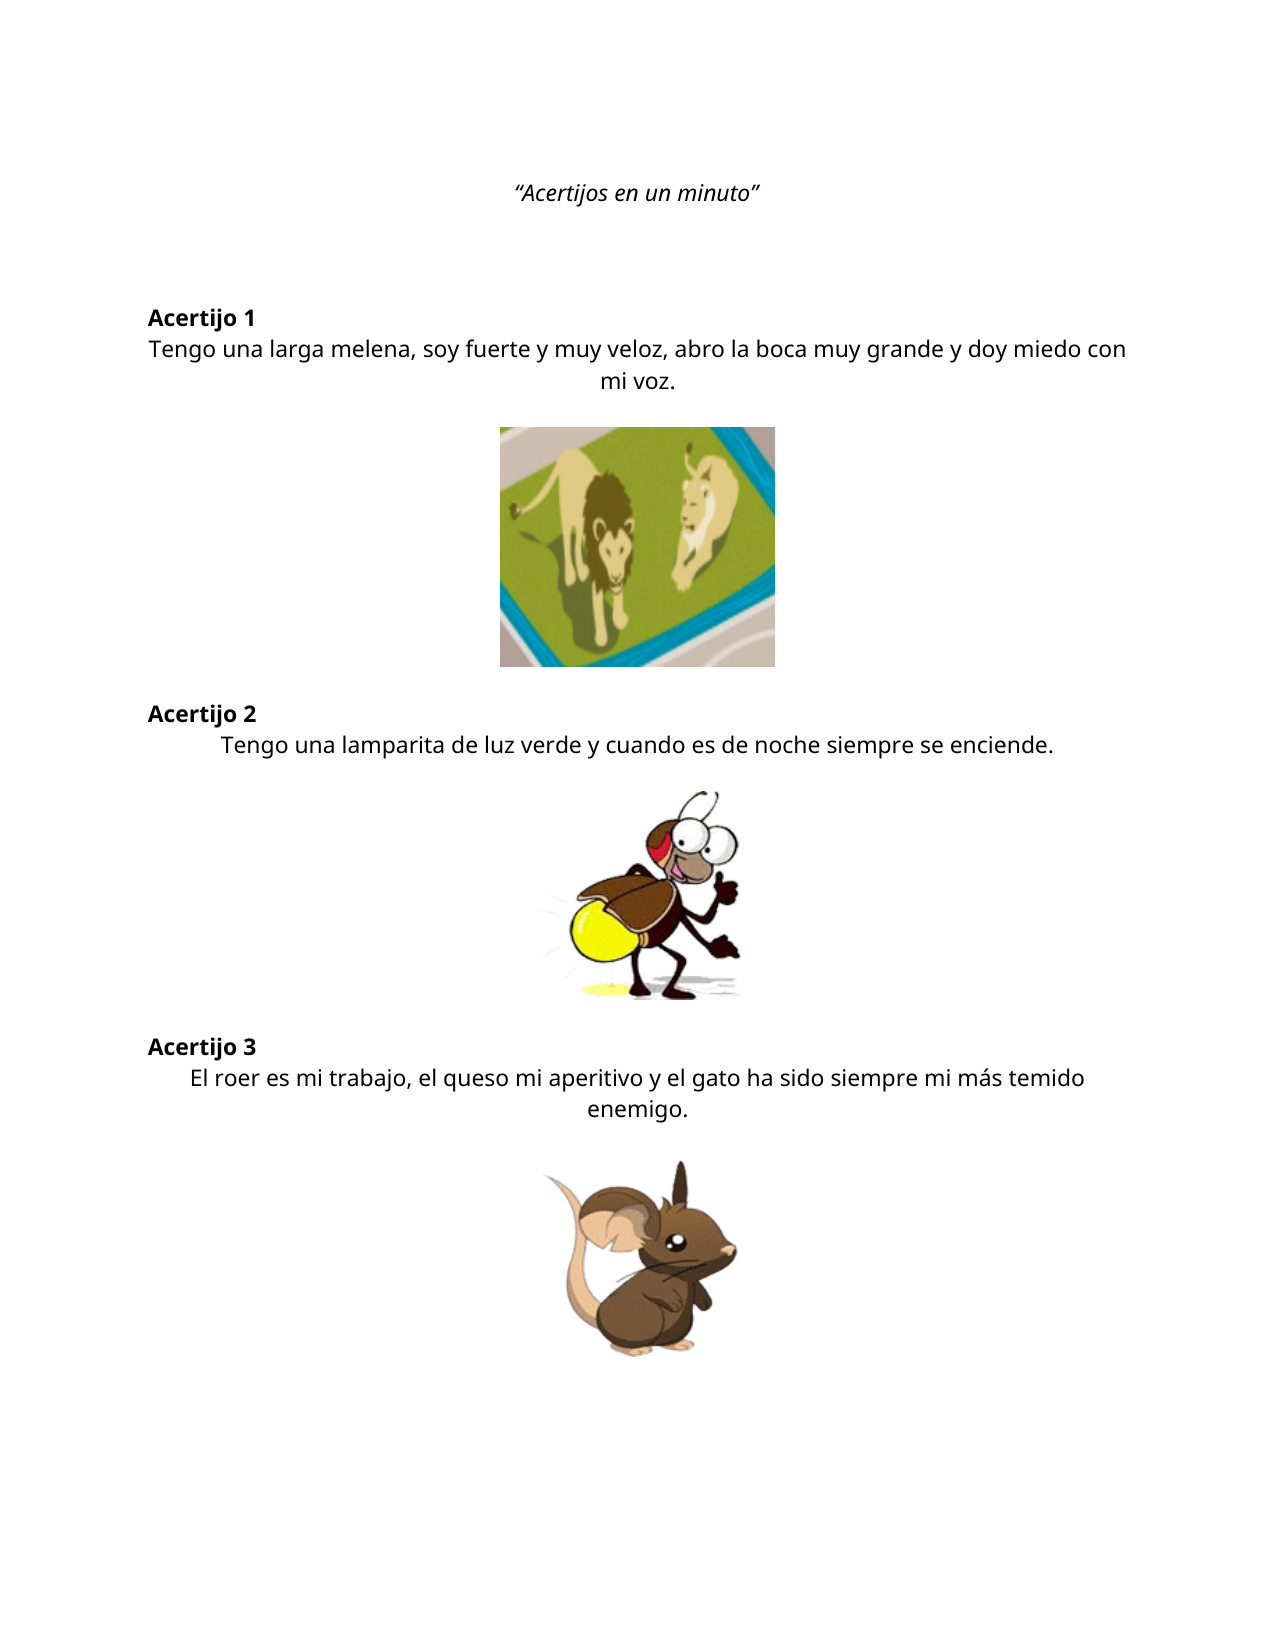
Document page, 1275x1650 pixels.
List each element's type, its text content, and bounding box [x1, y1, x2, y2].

text El roer es mi trabajo, el queso mi aperitivo y el gato ha sido siempre mi más temido enemigo. [148, 1062, 1127, 1124]
text Acertijo 1 [148, 302, 1127, 333]
picture [500, 602, 546, 667]
text Acertijo 2 [148, 698, 1127, 729]
text Tengo una larga melena, soy fuerte y muy veloz, abro la boca muy grande y doy miedo con mi voz. [148, 333, 1127, 396]
picture [738, 427, 775, 476]
picture [533, 791, 742, 1000]
text Tengo una lamparita de luz verde y cuando es de noche siempre se enciende. [148, 729, 1127, 760]
picture [618, 660, 630, 667]
picture [763, 578, 768, 587]
text Acertijo 3 [148, 1031, 1127, 1062]
picture [536, 1155, 739, 1357]
text “Acertijos en un minuto” [148, 177, 1127, 208]
picture [500, 427, 775, 667]
